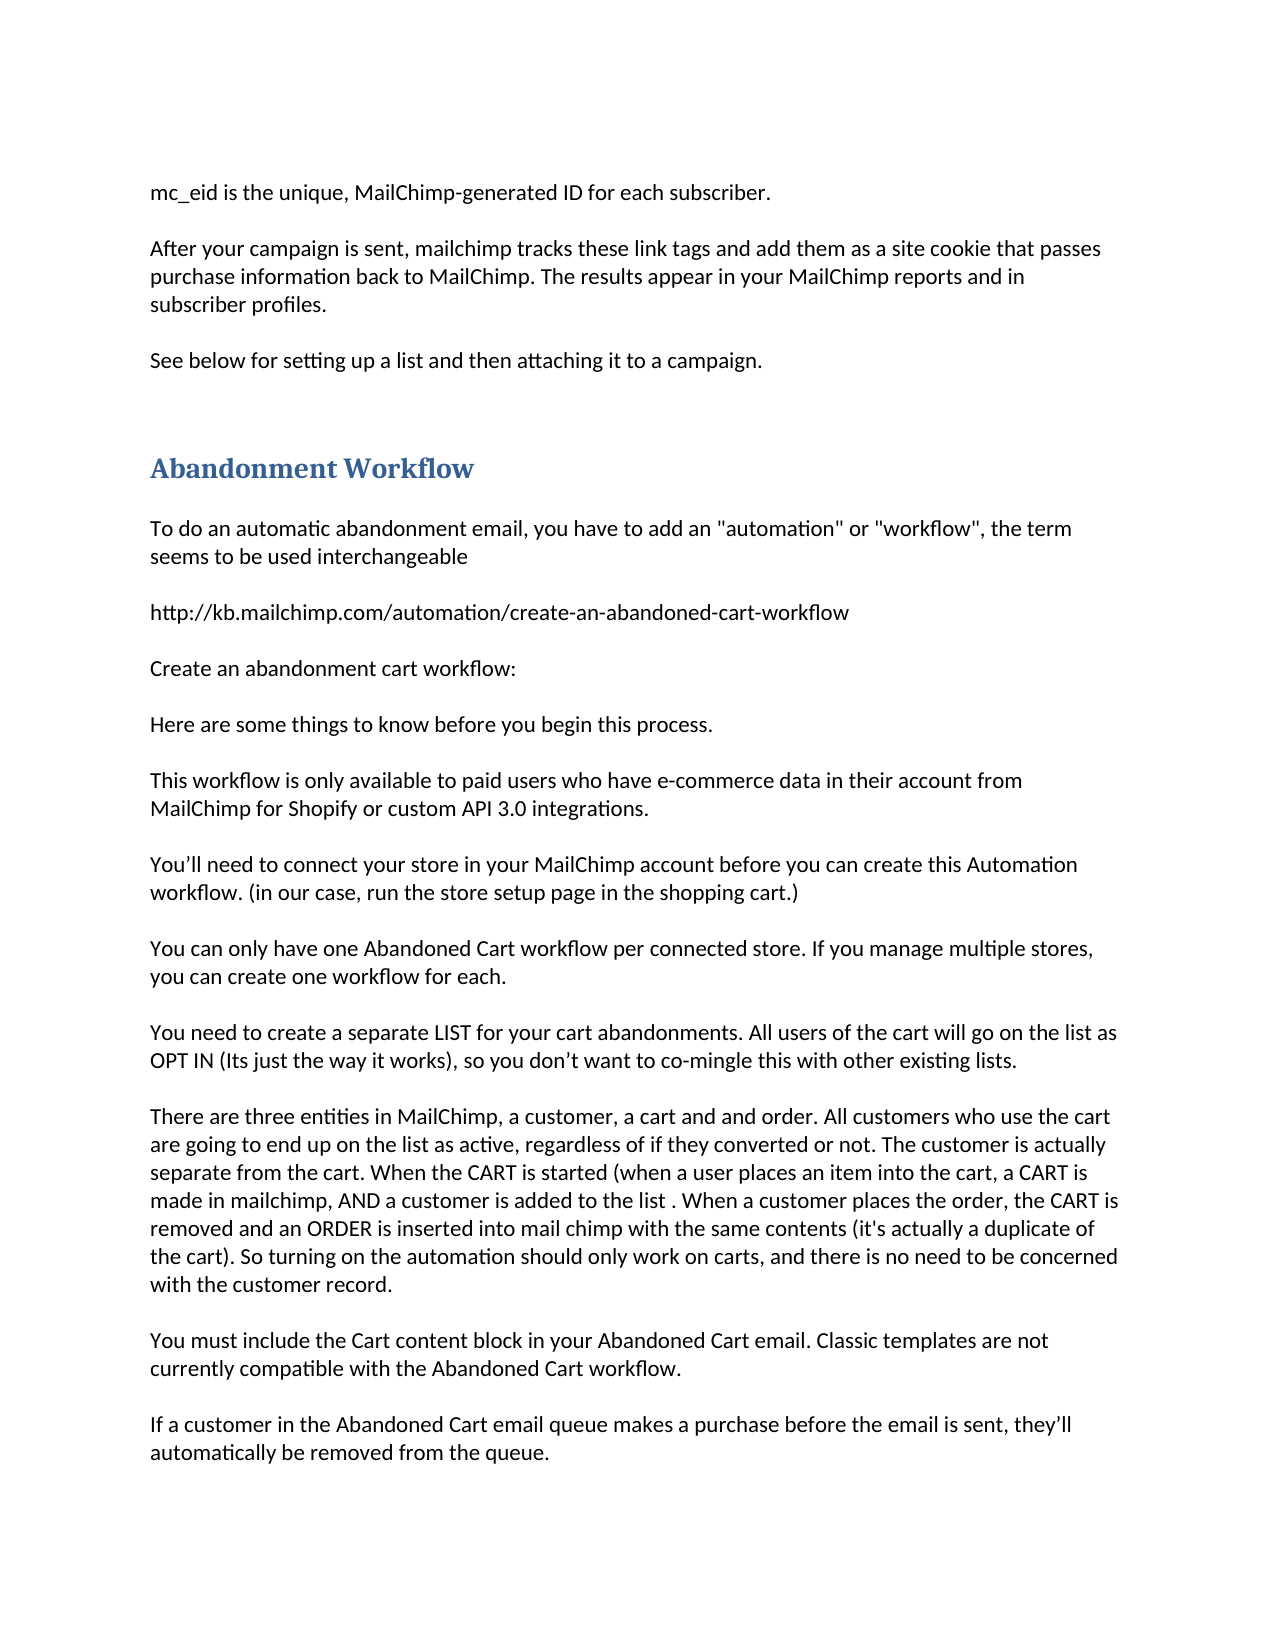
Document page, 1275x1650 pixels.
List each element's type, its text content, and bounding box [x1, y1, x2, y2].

text You can only have one Abandoned Cart workflow per connected store. If you manage multiple stores, you can create one workflow for each. [150, 934, 1125, 990]
text See below for setting up a list and then attaching it to a campaign. [150, 346, 1125, 374]
text You need to create a separate LIST for your cart abandonments. All users of the cart will go on the list as OPT IN (Its just the way it works), so you don’t want to co-mingle this with other existing lists. [150, 1018, 1125, 1074]
text To do an automatic abandonment email, you have to add an "automation" or "workflow", the term seems to be used interchangeable [150, 514, 1125, 570]
text After your campaign is sent, mailchimp tracks these link tags and add them as a site cookie that passes purchase information back to MailChimp. The results appear in your MailChimp reports and in subscriber profiles. [150, 234, 1125, 318]
text You’ll need to connect your store in your MailChimp account before you can create this Automation workflow. (in our case, run the store setup page in the shopping cart.) [150, 850, 1125, 906]
text Create an abandonment cart workflow: [150, 654, 1125, 682]
text There are three entities in MailChimp, a customer, a cart and and order. All customers who use the cart are going to end up on the list as active, regardless of if they converted or not. The customer is actually separate from the cart. When the CART is started (when a user places an item into the cart, a CART is made in mailchimp, AND a customer is added to the list . When a customer places the order, the CART is removed and an ORDER is inserted into mail chimp with the same contents (it's actually a duplicate of the cart). So turning on the automation should only work on carts, and there is no need to be concerned with the customer record. [150, 1102, 1125, 1298]
text If a customer in the Abandoned Cart email queue makes a purchase before the email is sent, they’ll automatically be removed from the queue. [150, 1410, 1125, 1466]
text You must include the Cart content block in your Abandoned Cart email. Classic templates are not currently compatible with the Abandoned Cart workflow. [150, 1326, 1125, 1382]
text mc_eid is the unique, MailChimp-generated ID for each subscriber. [150, 178, 1125, 206]
subtitle Abandonment Workflow [150, 452, 1125, 486]
text This workflow is only available to paid users who have e-commerce data in their account from MailChimp for Shopify or custom API 3.0 integrations. [150, 766, 1125, 822]
text http://kb.mailchimp.com/automation/create-an-abandoned-cart-workflow [150, 598, 1125, 626]
text Here are some things to know before you begin this process. [150, 710, 1125, 738]
